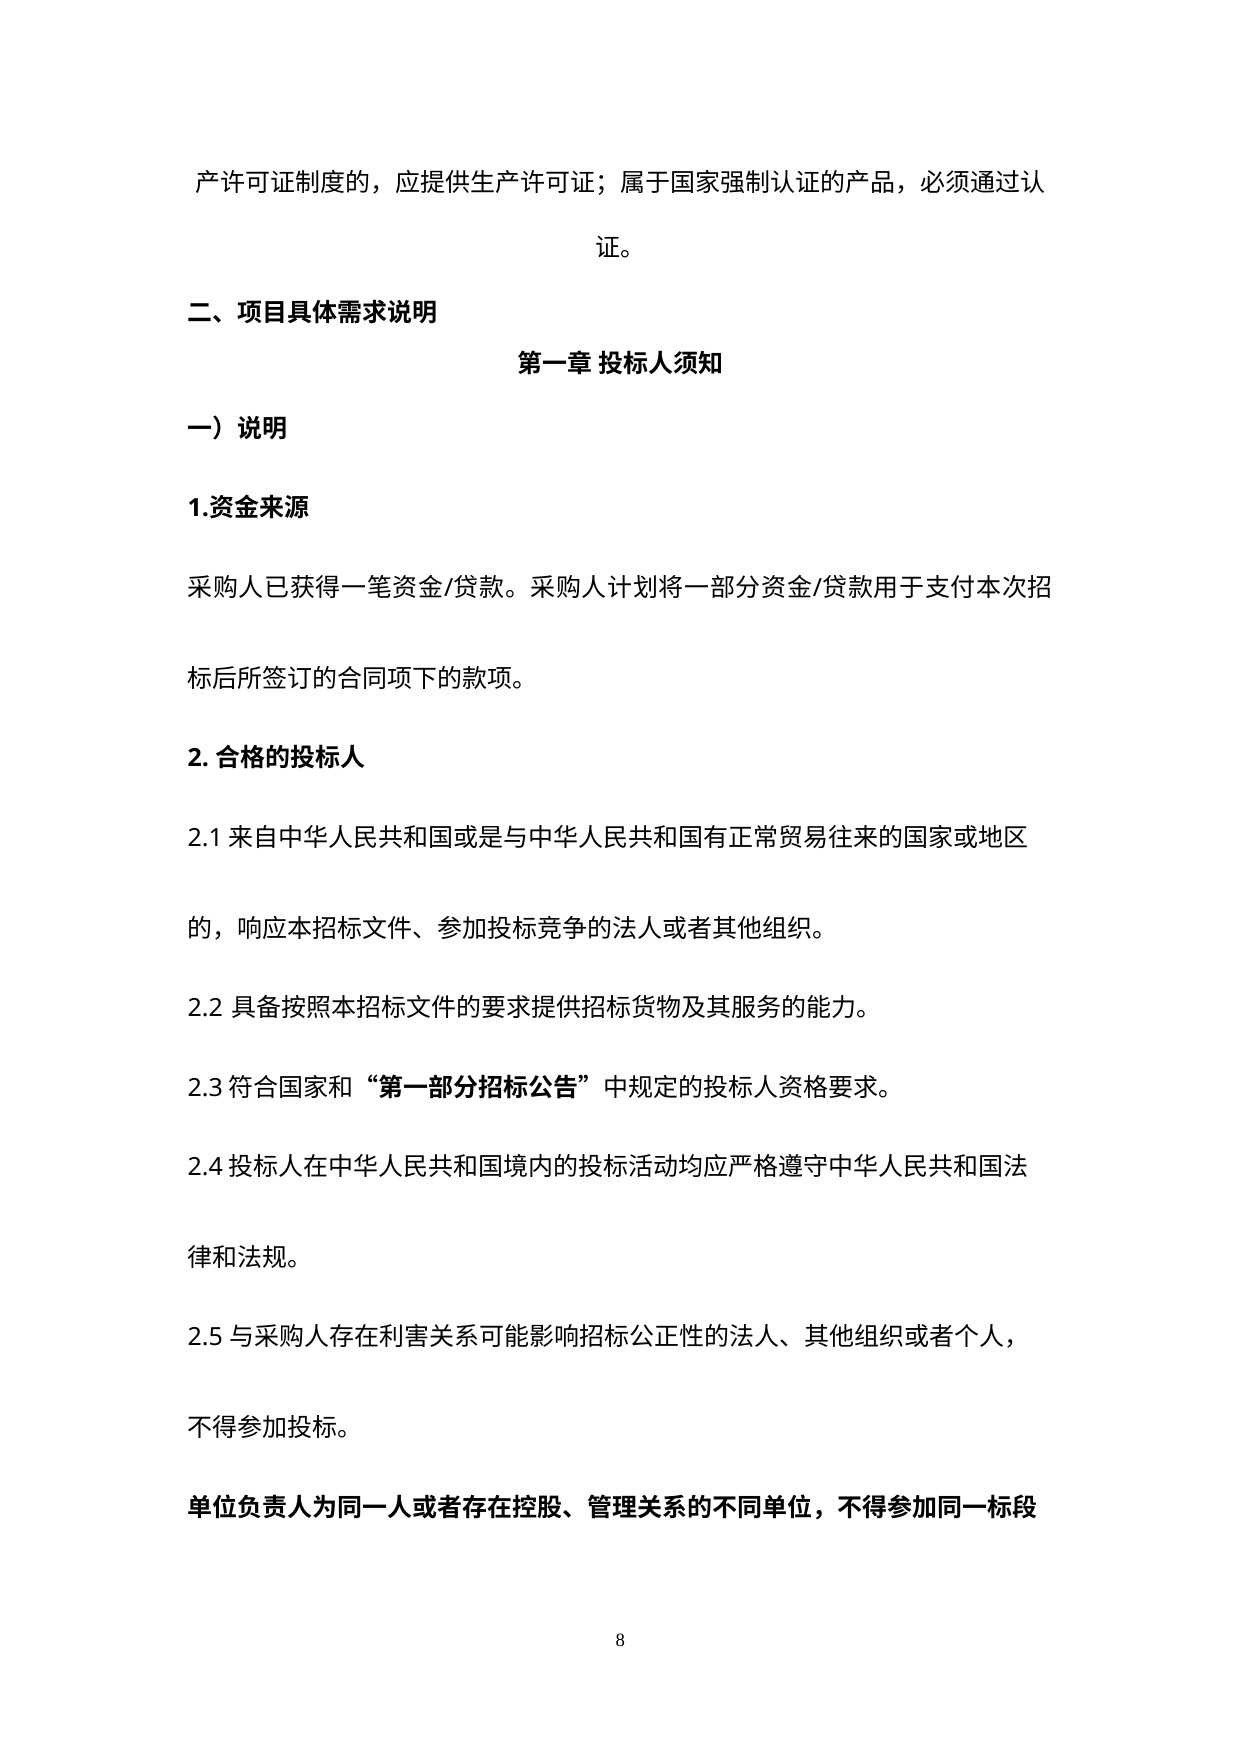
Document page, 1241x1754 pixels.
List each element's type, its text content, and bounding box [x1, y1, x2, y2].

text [187, 1473, 1053, 1538]
text 2.3符合国家和“第一部分招标公告”中规定的投标人资格要求。 [187, 1053, 1053, 1118]
text 2. 合格的投标人 [187, 723, 1053, 788]
text 2.1来自中华人民共和国或是与中华人民共和国有正常贸易往来的国家或地区的，响应本招标文件、参加投标竞争的法人或者其他组织。 [187, 803, 1053, 959]
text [187, 162, 1053, 263]
text 二、项目具体需求说明 [187, 292, 1053, 329]
text 2.4投标人在中华人民共和国境内的投标活动均应严格遵守中华人民共和国法律和法规。 [187, 1132, 1053, 1288]
text 第一章 投标人须知 [187, 343, 1053, 379]
text 一）说明 [188, 394, 1053, 459]
text 采购人已获得一笔资金/贷款。采购人计划将一部分资金/贷款用于支付本次招标后所签订的合同项下的款项。 [187, 553, 1053, 709]
text 2.5 与采购人存在利害关系可能影响招标公正性的法人、其他组织或者个人，不得参加投标。 [187, 1302, 1053, 1458]
text 2.2 具备按照本招标文件的要求提供招标货物及其服务的能力。 [187, 973, 1053, 1038]
text 1.资金来源 [187, 473, 1053, 538]
